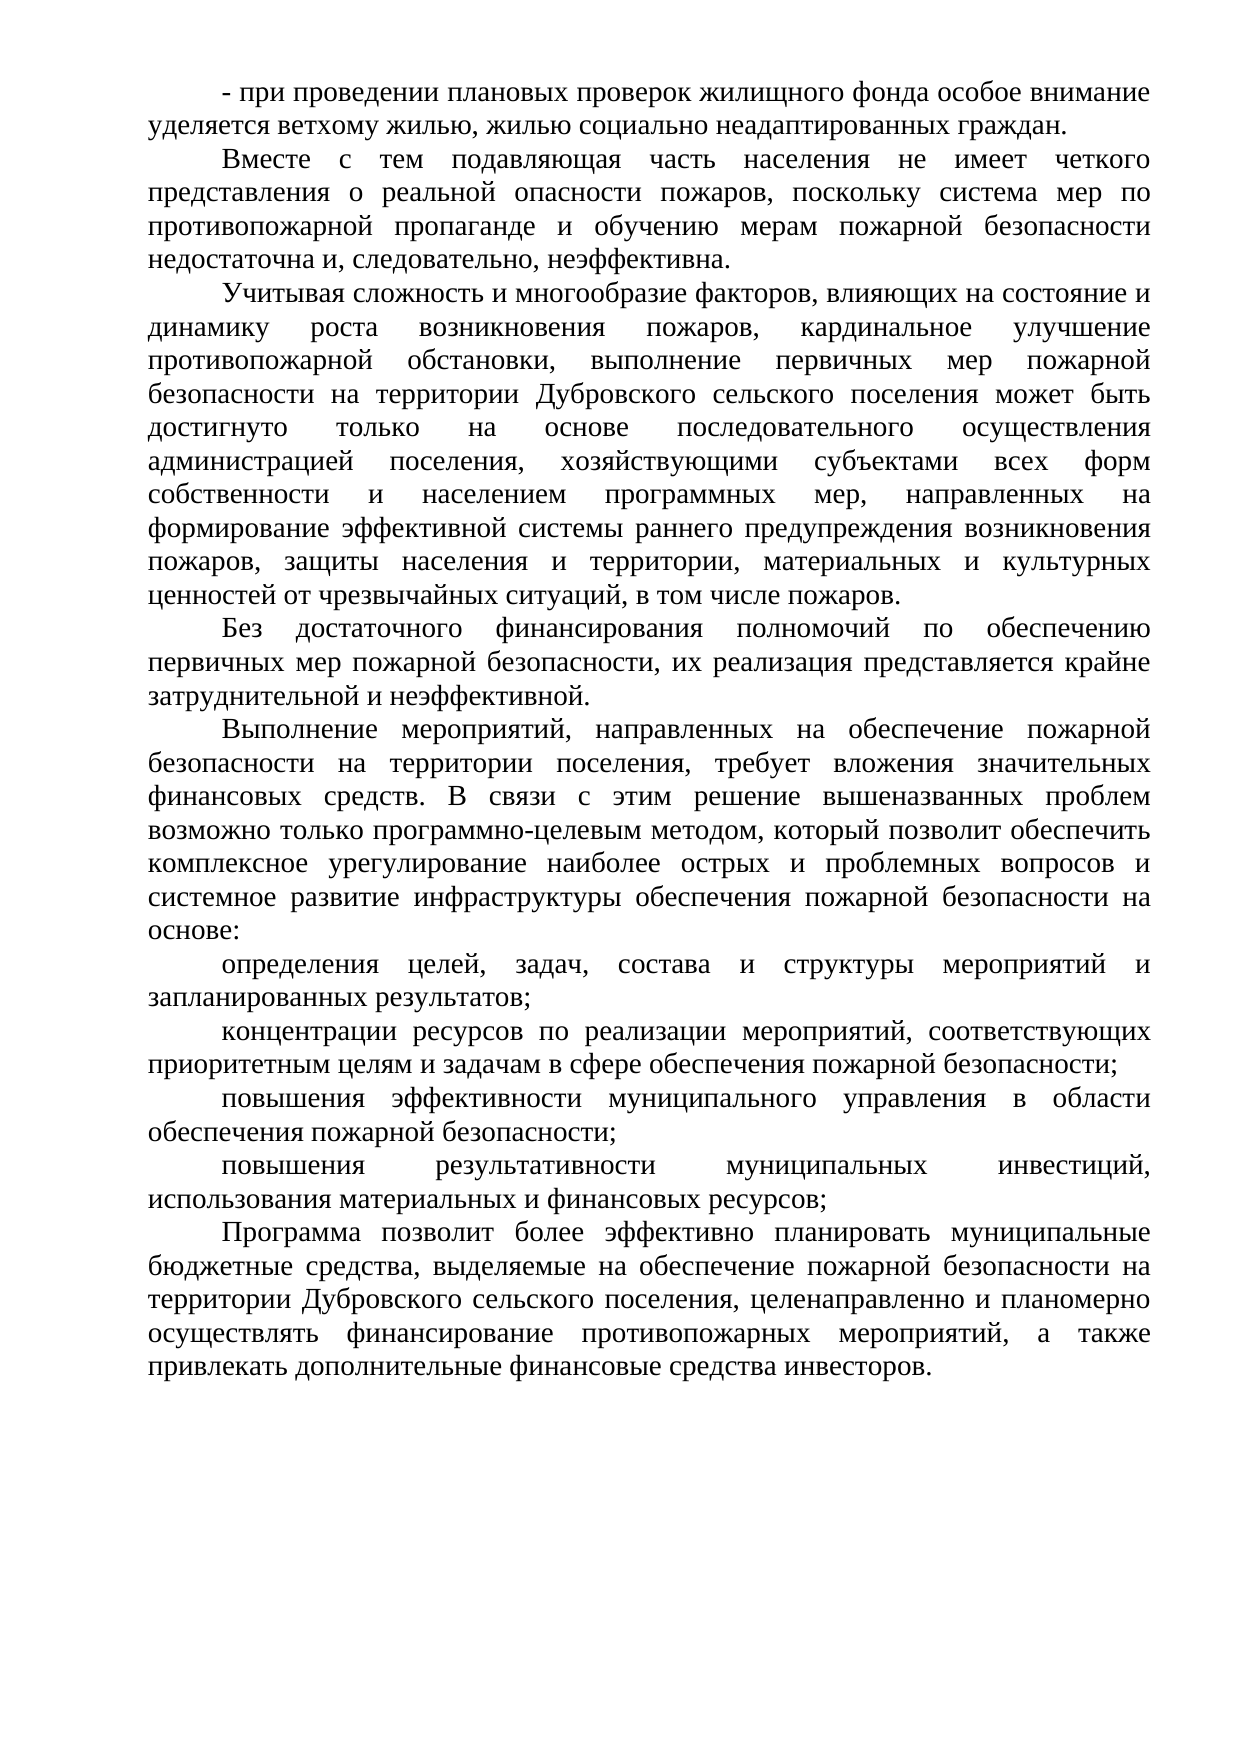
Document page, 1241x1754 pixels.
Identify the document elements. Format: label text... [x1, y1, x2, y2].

text определения целей, задач, состава и структуры мероприятий и запланированных результатов; [148, 946, 1152, 1013]
text Программа позволит более эффективно планировать муниципальные бюджетные средства, выделяемые на обеспечение пожарной безопасности на территории Дубровского сельского поселения, целенаправленно и планомерно осуществлять финансирование противопожарных мероприятий, а также привлекать дополнительные финансовые средства инвесторов. [148, 1214, 1152, 1382]
text Выполнение мероприятий, направленных на обеспечение пожарной безопасности на территории поселения, требует вложения значительных финансовых средств. В связи с этим решение вышеназванных проблем возможно только программно-целевым методом, который позволит обеспечить комплексное урегулирование наиболее острых и проблемных вопросов и системное развитие инфраструктуры обеспечения пожарной безопасности на основе: [148, 711, 1152, 946]
text - при проведении плановых проверок жилищного фонда особое внимание уделяется ветхому жилью, жилью социально неадаптированных граждан. [148, 74, 1152, 141]
text Вместе с тем подавляющая часть населения не имеет четкого представления о реальной опасности пожаров, поскольку система мер по противопожарной пропаганде и обучению мерам пожарной безопасности недостаточна и, следовательно, неэффективна. [148, 141, 1152, 275]
text повышения эффективности муниципального управления в области обеспечения пожарной безопасности; [148, 1080, 1152, 1147]
text Без достаточного финансирования полномочий по обеспечению первичных мер пожарной безопасности, их реализация представляется крайне затруднительной и неэффективной. [148, 611, 1152, 711]
text концентрации ресурсов по реализации мероприятий, соответствующих приоритетным целям и задачам в сфере обеспечения пожарной безопасности; [148, 1013, 1152, 1080]
text повышения результативности муниципальных инвестиций, использования материальных и финансовых ресурсов; [148, 1147, 1152, 1214]
text Учитывая сложность и многообразие факторов, влияющих на состояние и динамику роста возникновения пожаров, кардинальное улучшение противопожарной обстановки, выполнение первичных мер пожарной безопасности на территории Дубровского сельского поселения может быть достигнуто только на основе последовательного осуществления администрацией поселения, хозяйствующими субъектами всех форм собственности и населением программных мер, направленных на формирование эффективной системы раннего предупреждения возникновения пожаров, защиты населения и территории, материальных и культурных ценностей от чрезвычайных ситуаций, в том числе пожаров. [148, 275, 1152, 611]
